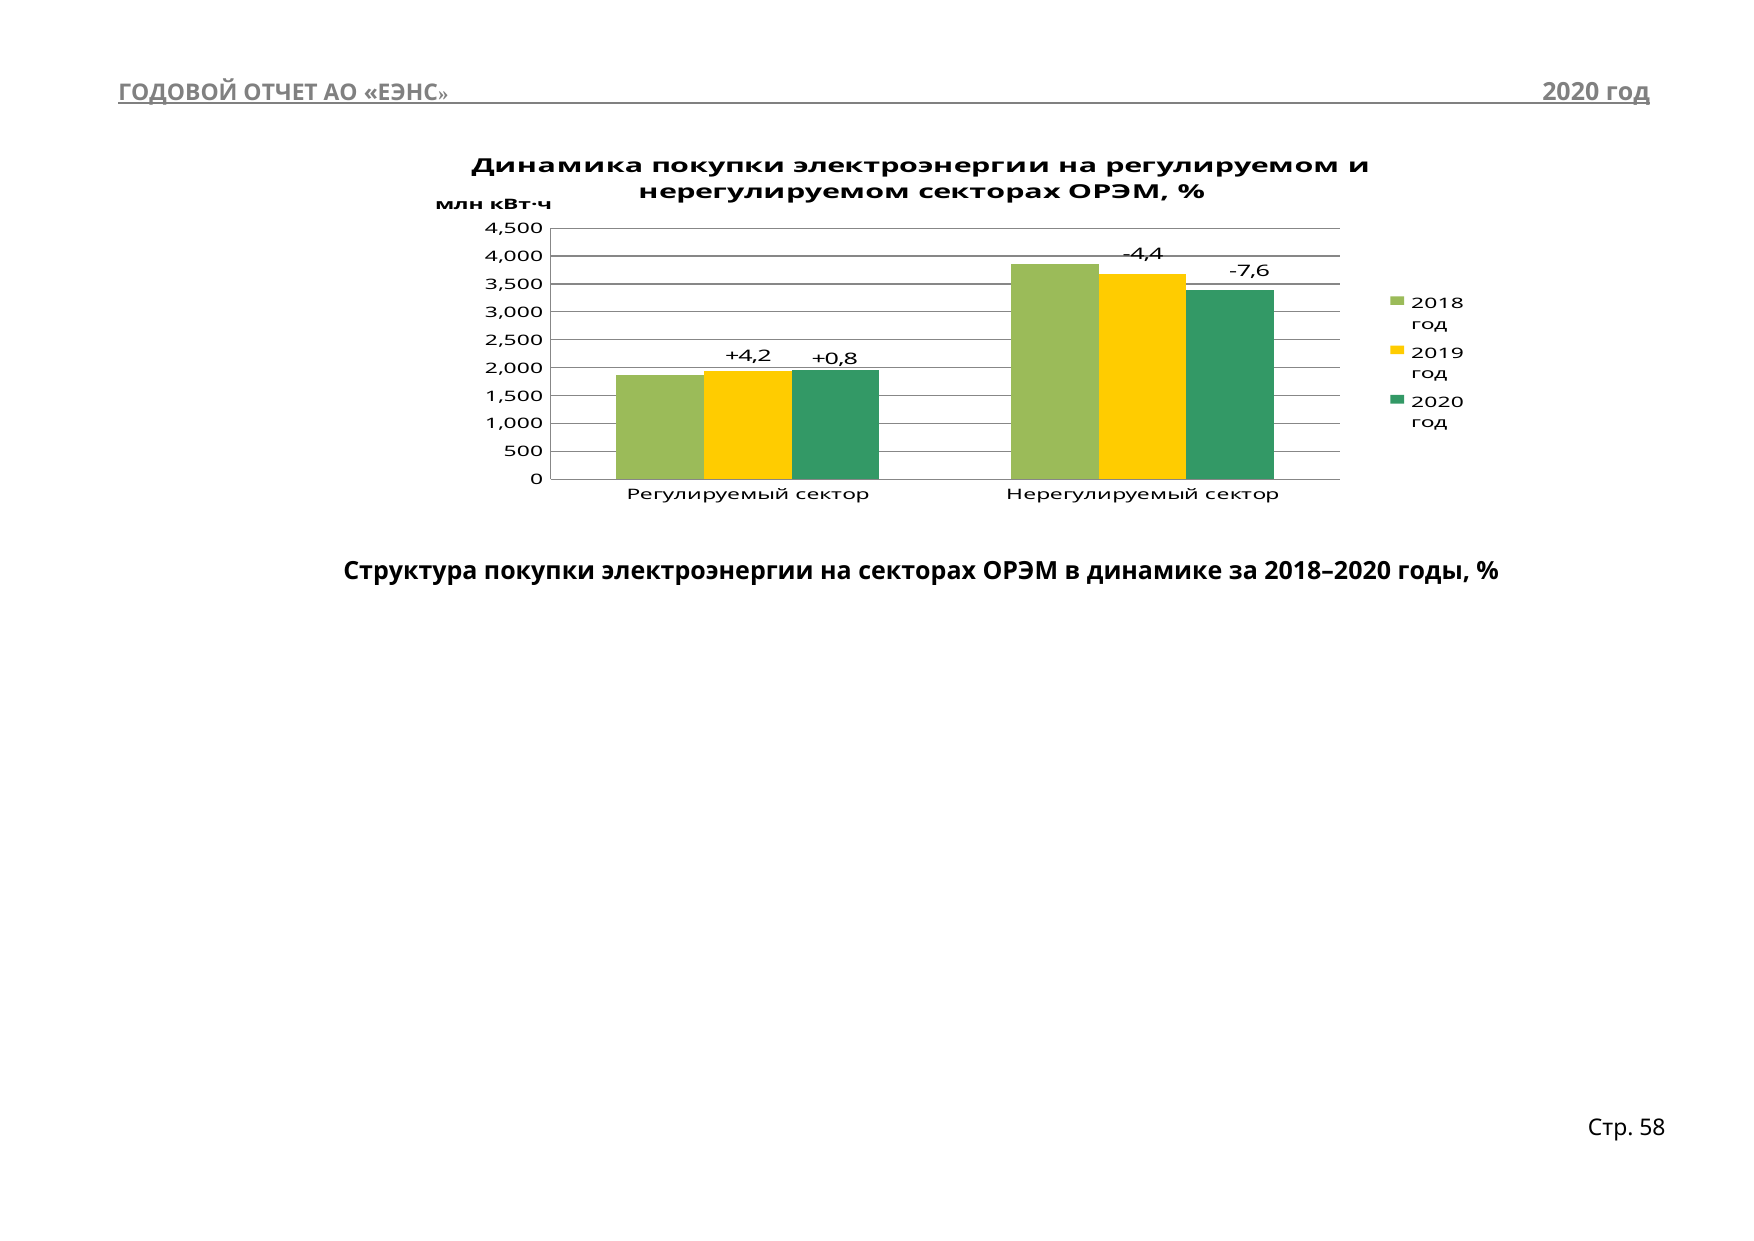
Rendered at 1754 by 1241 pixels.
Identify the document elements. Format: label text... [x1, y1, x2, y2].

text Структура покупки электроэнергии на секторах ОРЭМ в динамике за 2018–2020 годы, % [118, 552, 1665, 586]
